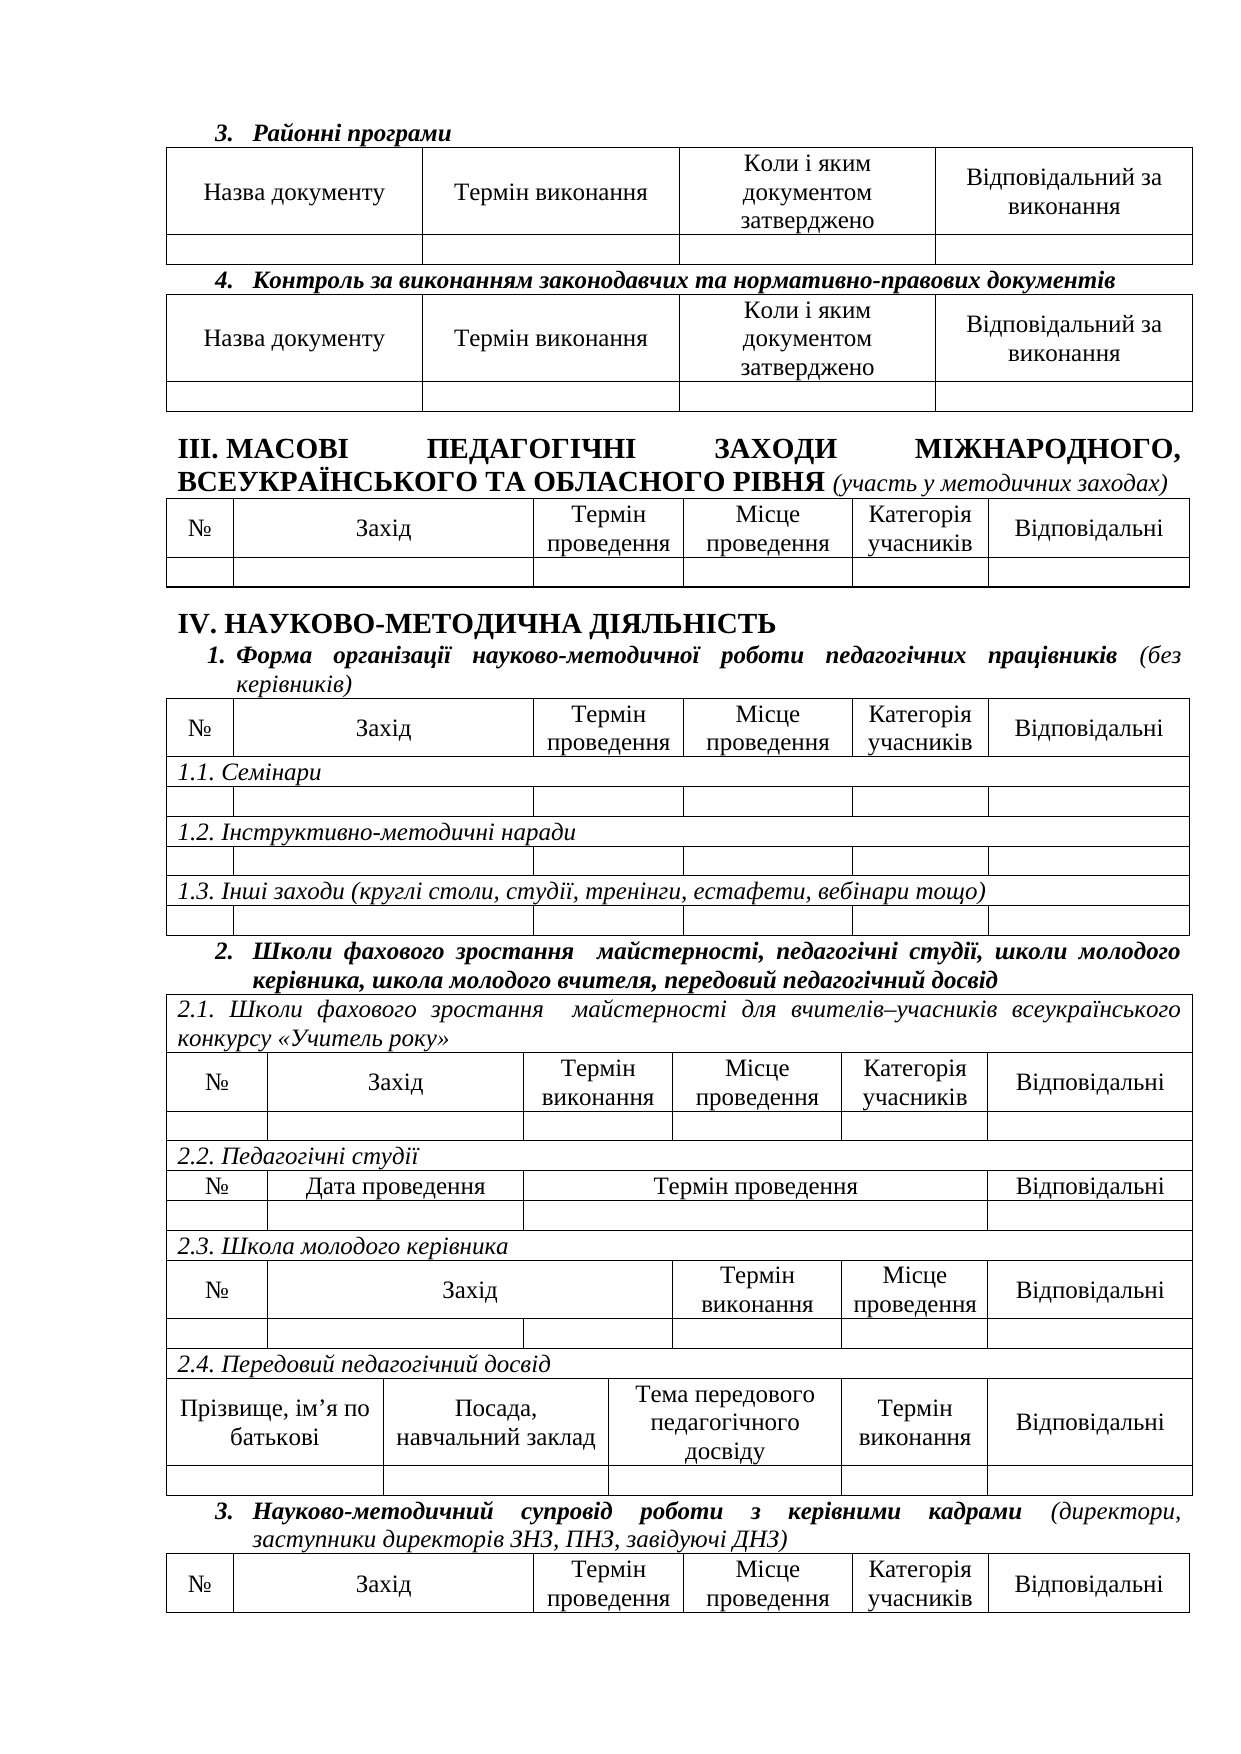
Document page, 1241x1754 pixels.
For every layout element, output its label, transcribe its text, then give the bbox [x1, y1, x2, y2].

table_cell [167, 787, 233, 816]
table_cell [234, 847, 533, 875]
table_cell [268, 1201, 523, 1230]
table_cell [167, 382, 422, 411]
list Форма організації науково-методичної роботи педагогічних працівників (без керівників) [207, 640, 1181, 698]
table_cell № [167, 1053, 267, 1111]
table_cell [684, 906, 852, 935]
table_cell [534, 558, 683, 586]
table_cell [853, 906, 988, 935]
table_header 2.1. Школи фахового зростання майстерності для вчителів–учасників всеукраїнського конкурсу «Учитель року» [167, 995, 1192, 1052]
table_header Термін проведення [534, 1554, 683, 1612]
table_header Захід [234, 1554, 533, 1612]
table_cell [234, 558, 533, 586]
table_header Місце проведення [684, 699, 852, 756]
table_cell [684, 787, 852, 816]
table_cell [167, 847, 233, 875]
table_cell № [167, 1171, 267, 1200]
table_cell [673, 1112, 841, 1140]
table_header Назва документу [167, 148, 422, 234]
table_cell Категорія учасників [842, 1053, 987, 1111]
list Контроль за виконанням законодавчих та нормативно-правових документів [215, 265, 1181, 294]
table_cell Термін виконання [524, 1053, 672, 1111]
table_header Місце проведення [684, 499, 852, 557]
list Школи фахового зростання майстерності, педагогічні студії, школи молодого керівника, школа молодого вчителя, передовий педагогічний досвід [215, 936, 1181, 993]
table_cell Відповідальні [988, 1053, 1192, 1111]
table_cell [989, 558, 1189, 586]
table_cell [167, 235, 422, 264]
table_cell [988, 1112, 1192, 1140]
table_cell [167, 1466, 383, 1495]
table_cell [268, 1319, 523, 1348]
table_cell [988, 1201, 1192, 1230]
table_cell 2.2. Педагогічні студії [167, 1141, 1192, 1170]
table_cell [988, 1466, 1192, 1495]
table_cell [167, 1112, 267, 1140]
table_cell 1.1. Семінари [167, 757, 1189, 786]
table_cell [534, 847, 683, 875]
table_cell [842, 1466, 987, 1495]
table_cell [524, 1319, 672, 1348]
table_cell [684, 558, 852, 586]
table_cell [423, 382, 679, 411]
table_cell [609, 1466, 841, 1495]
table_cell Відповідальні [988, 1171, 1192, 1200]
table_cell [684, 847, 852, 875]
table_cell [936, 235, 1192, 264]
table_header Термін виконання [423, 148, 679, 234]
table_cell Захід [268, 1053, 523, 1111]
table_cell [853, 558, 988, 586]
table_cell [680, 235, 935, 264]
table_cell Місце проведення [673, 1053, 841, 1111]
table_cell [167, 906, 233, 935]
table_cell Дата проведення [268, 1171, 523, 1200]
table_cell Відповідальні [988, 1261, 1192, 1318]
table_cell [853, 787, 988, 816]
table_cell Відповідальні [988, 1379, 1192, 1465]
text IV. НАУКОВО-МЕТОДИЧНА ДІЯЛЬНІСТЬ [177, 607, 1181, 640]
table_header № [167, 1554, 233, 1612]
table_cell Місце проведення [842, 1261, 987, 1318]
table_cell 2.4. Передовий педагогічний досвід [167, 1349, 1192, 1378]
table_cell [842, 1112, 987, 1140]
table_header № [167, 499, 233, 557]
table_cell [268, 1112, 523, 1140]
table_header Коли і яким документом затверджено [680, 148, 935, 234]
table_cell Захід [268, 1261, 672, 1318]
table_cell [234, 787, 533, 816]
table_cell [534, 906, 683, 935]
table_header Термін проведення [534, 499, 683, 557]
table_cell 1.3. Інші заходи (круглі столи, студії, тренінги, естафети, вебінари тощо) [167, 876, 1189, 905]
table_cell Прізвище, ім’я по батькові [167, 1379, 383, 1465]
table_cell [673, 1319, 841, 1348]
table_cell [524, 1201, 987, 1230]
table_cell [524, 1112, 672, 1140]
table_header Місце проведення [684, 1554, 852, 1612]
table_header Відповідальний за виконання [936, 295, 1192, 381]
table_cell Термін виконання [842, 1379, 987, 1465]
table_cell [936, 382, 1192, 411]
table_cell [167, 1319, 267, 1348]
table_header Термін виконання [423, 295, 679, 381]
table_cell [423, 235, 679, 264]
table_cell [534, 787, 683, 816]
table_header Захід [234, 499, 533, 557]
table_cell [384, 1466, 608, 1495]
table_cell [680, 382, 935, 411]
table_cell [167, 558, 233, 586]
table_header Захід [234, 699, 533, 756]
table_header Термін проведення [534, 699, 683, 756]
text ІІІ. МАСОВІ ПЕДАГОГІЧНІ ЗАХОДИ МІЖНАРОДНОГО, ВСЕУКРАЇНСЬКОГО ТА ОБЛАСНОГО РІВНЯ (участь у методичних заходах) [177, 431, 1181, 498]
table_header Відповідальні [989, 699, 1189, 756]
table_header Відповідальні [989, 1554, 1189, 1612]
table_header Категорія учасників [853, 499, 988, 557]
table_cell № [167, 1261, 267, 1318]
table_cell 2.3. Школа молодого керівника [167, 1231, 1192, 1259]
table_cell [989, 847, 1189, 875]
table_header Категорія учасників [853, 1554, 988, 1612]
table_cell 1.2. Інструктивно-методичні наради [167, 817, 1189, 846]
table_header № [167, 699, 233, 756]
table_header Коли і яким документом затверджено [680, 295, 935, 381]
table_header Категорія учасників [853, 699, 988, 756]
table_cell [989, 906, 1189, 935]
table_cell [988, 1319, 1192, 1348]
table_header Назва документу [167, 295, 422, 381]
table_cell [853, 847, 988, 875]
table_cell Термін виконання [673, 1261, 841, 1318]
table_cell [234, 906, 533, 935]
table_cell [167, 1201, 267, 1230]
table_cell Посада, навчальний заклад [384, 1379, 608, 1465]
table_cell [989, 787, 1189, 816]
list Районні програми [215, 118, 1181, 147]
table_cell [842, 1319, 987, 1348]
list Науково-методичний супровід роботи з керівними кадрами (директори, заступники директорів ЗНЗ, ПНЗ, завідуючі ДНЗ) [215, 1496, 1181, 1553]
table_cell Термін проведення [524, 1171, 987, 1200]
table_header Відповідальний за виконання [936, 148, 1192, 234]
table_header Відповідальні [989, 499, 1189, 557]
table_cell Тема передового педагогічного досвіду [609, 1379, 841, 1465]
